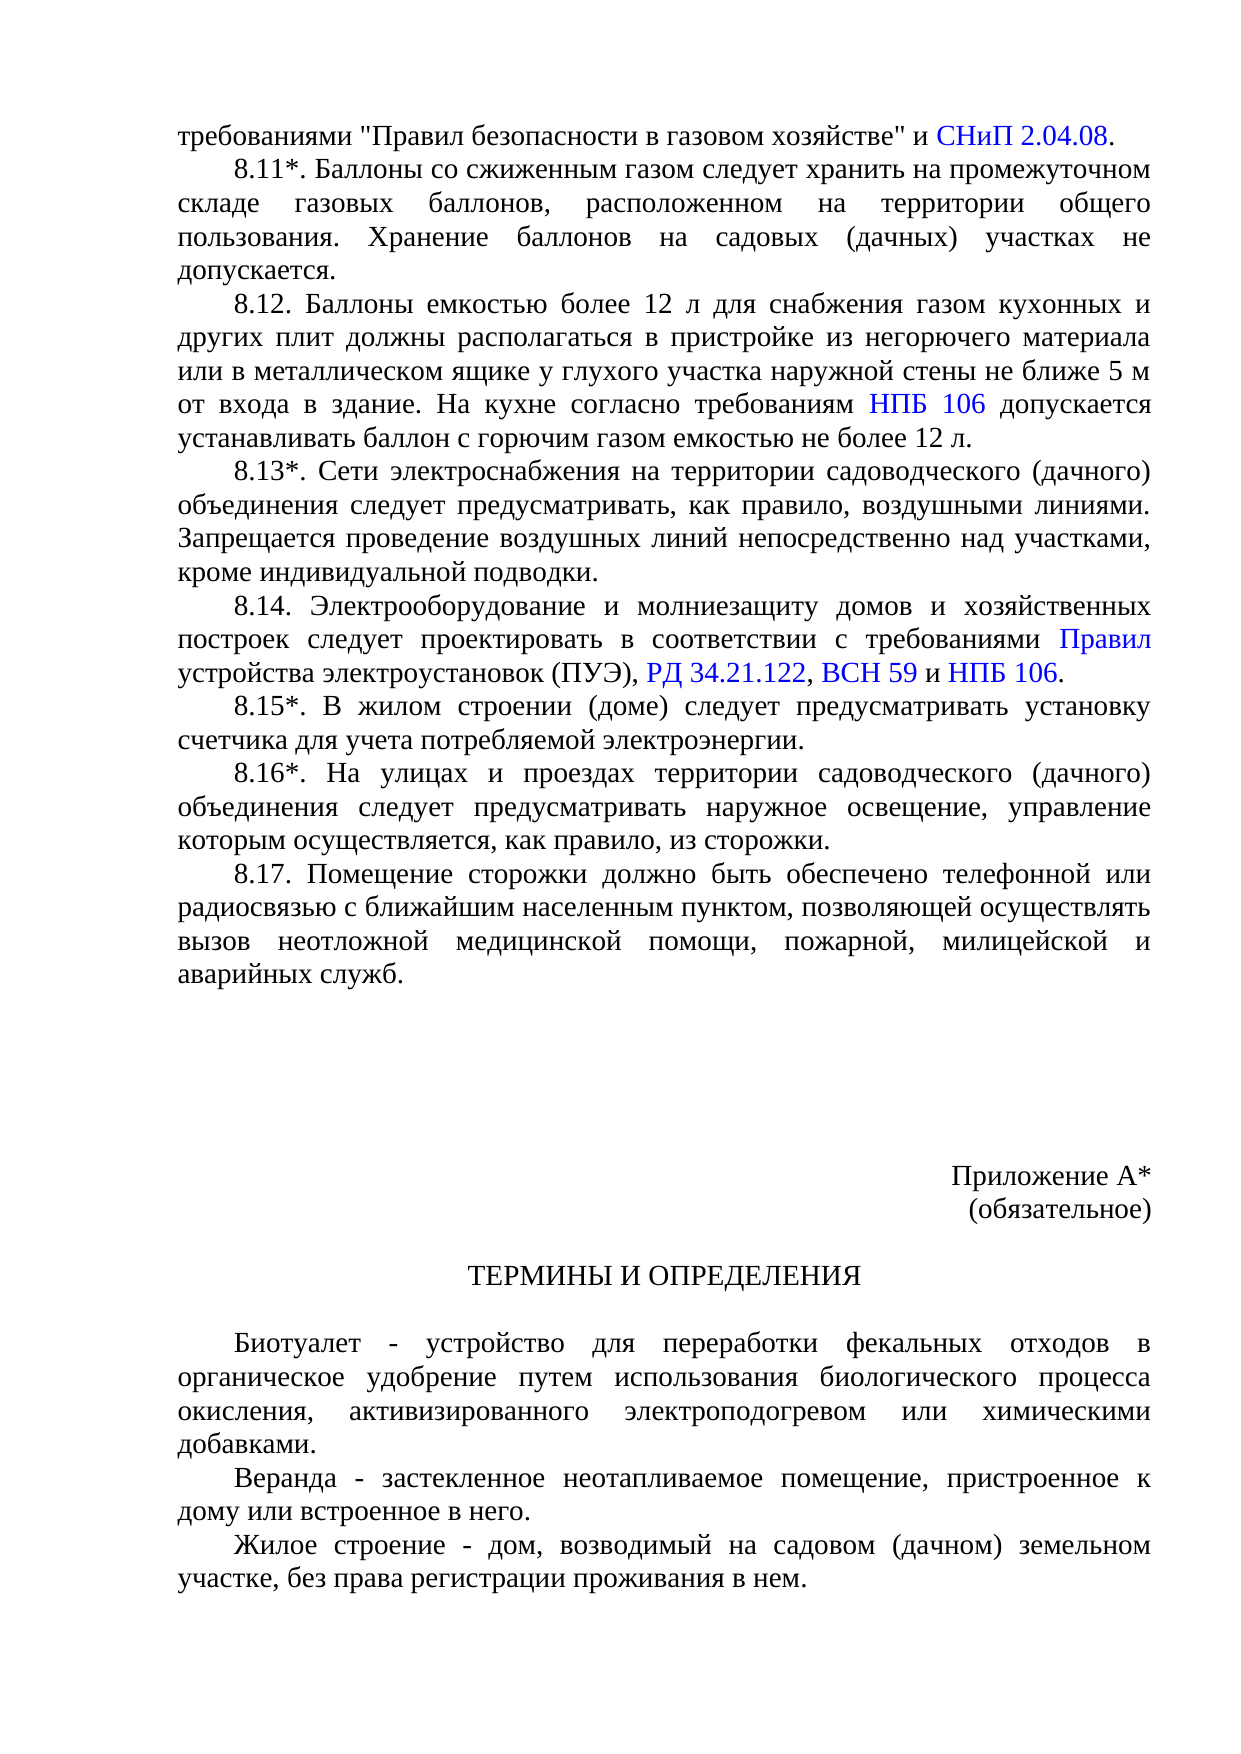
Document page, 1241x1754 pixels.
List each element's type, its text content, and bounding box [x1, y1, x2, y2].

text ТЕРМИНЫ И ОПРЕДЕЛЕНИЯ [177, 1258, 1152, 1292]
text Жилое строение - дом, возводимый на садовом (дачном) земельном участке, без права регистрации проживания в нем. [177, 1527, 1152, 1594]
text 8.13*. Сети электроснабжения на территории садоводческого (дачного) объединения следует предусматривать, как правило, воздушными линиями. Запрещается проведение воздушных линий непосредственно над участками, кроме индивидуальной подводки. [177, 453, 1152, 588]
text (обязательное) [177, 1191, 1152, 1225]
text Приложение А* [177, 1158, 1152, 1191]
text 8.15*. В жилом строении (доме) следует предусматривать установку счетчика для учета потребляемой электроэнергии. [177, 688, 1152, 755]
text 8.17. Помещение сторожки должно быть обеспечено телефонной или радиосвязью с ближайшим населенным пунктом, позволяющей осуществлять вызов неотложной медицинской помощи, пожарной, милицейской и аварийных служб. [177, 856, 1152, 990]
text Веранда - застекленное неотапливаемое помещение, пристроенное к дому или встроенное в него. [177, 1460, 1152, 1527]
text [177, 118, 1152, 152]
text 8.12. Баллоны емкостью более 12 л для снабжения газом кухонных и других плит должны располагаться в пристройке из негорючего материала или в металлическом ящике у глухого участка наружной стены не ближе 5 м от входа в здание. На кухне согласно требованиям НПБ 106 допускается устанавливать баллон с горючим газом емкостью не более 12 л. [177, 286, 1152, 453]
text 8.16*. На улицах и проездах территории садоводческого (дачного) объединения следует предусматривать наружное освещение, управление которым осуществляется, как правило, из сторожки. [177, 755, 1152, 856]
text 8.14. Электрооборудование и молниезащиту домов и хозяйственных построек следует проектировать в соответствии с требованиями Правил устройства электроустановок (ПУЭ), РД 34.21.122, ВСН 59 и НПБ 106. [177, 588, 1152, 688]
text Биотуалет - устройство для переработки фекальных отходов в органическое удобрение путем использования биологического процесса окисления, активизированного электроподогревом или химическими добавками. [177, 1326, 1152, 1460]
text 8.11*. Баллоны со сжиженным газом следует хранить на промежуточном складе газовых баллонов, расположенном на территории общего пользования. Хранение баллонов на садовых (дачных) участках не допускается. [177, 152, 1152, 286]
